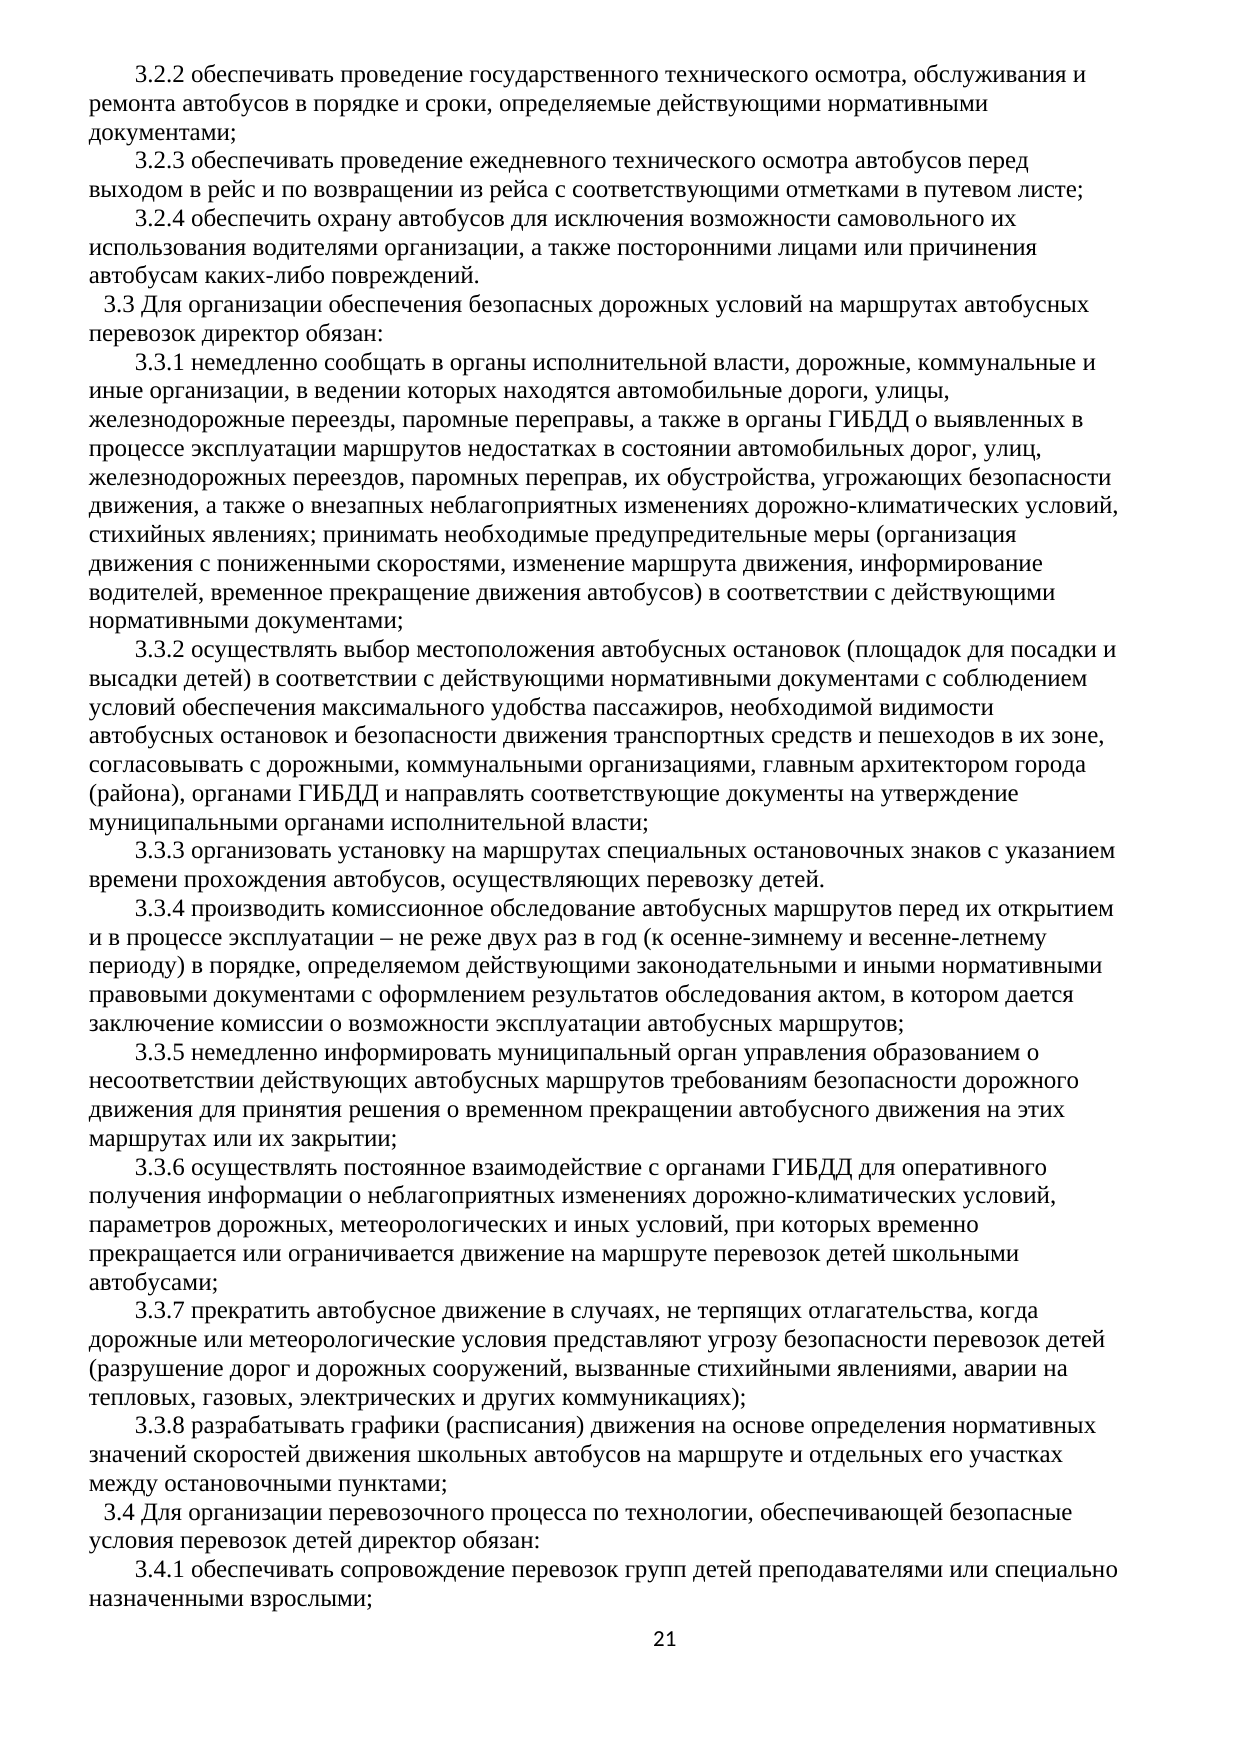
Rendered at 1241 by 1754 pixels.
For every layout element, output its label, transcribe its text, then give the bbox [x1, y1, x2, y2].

text 3.3.6 осуществлять постоянное взаимодействие с органами ГИБДД для оперативного получения информации о неблагоприятных изменениях дорожно-климатических условий, параметров дорожных, метеорологических и иных условий, при которых временно прекращается или ограничивается движение на маршруте перевозок детей школьными автобусами; [88, 1152, 1122, 1295]
text 3.3.2 осуществлять выбор местоположения автобусных остановок (площадок для посадки и высадки детей) в соответствии с действующими нормативными документами с соблюдением условий обеспечения максимального удобства пассажиров, необходимой видимости автобусных остановок и безопасности движения транспортных средств и пешеходов в их зоне, согласовывать с дорожными, коммунальными организациями, главным архитектором города (района), органами ГИБДД и направлять соответствующие документы на утверждение муниципальными органами исполнительной власти; [88, 634, 1122, 835]
text 3.4.1 обеспечивать сопровождение перевозок групп детей преподавателями или специально назначенными взрослыми; [88, 1554, 1122, 1612]
text 3.3.5 немедленно информировать муниципальный орган управления образованием о несоответствии действующих автобусных маршрутов требованиям безопасности дорожного движения для принятия решения о временном прекращении автобусного движения на этих маршрутах или их закрытии; [88, 1037, 1122, 1152]
text 3.3 Для организации обеспечения безопасных дорожных условий на маршрутах автобусных перевозок директор обязан: [88, 289, 1122, 347]
text 3.2.4 обеспечить охрану автобусов для исключения возможности самовольного их использования водителями организации, а также посторонними лицами или причинения автобусам каких-либо повреждений. [88, 203, 1122, 289]
text 3.3.4 производить комиссионное обследование автобусных маршрутов перед их открытием и в процессе эксплуатации – не реже двух раз в год (к осенне-зимнему и весенне-летнему периоду) в порядке, определяемом действующими законодательными и иными нормативными правовыми документами с оформлением результатов обследования актом, в котором дается заключение комиссии о возможности эксплуатации автобусных маршрутов; [88, 893, 1122, 1037]
text 3.2.3 обеспечивать проведение ежедневного технического осмотра автобусов перед выходом в рейс и по возвращении из рейса с соответствующими отметками в путевом листе; [88, 145, 1122, 203]
text 3.3.3 организовать установку на маршрутах специальных остановочных знаков с указанием времени прохождения автобусов, осуществляющих перевозку детей. [88, 835, 1122, 893]
text 3.2.2 обеспечивать проведение государственного технического осмотра, обслуживания и ремонта автобусов в порядке и сроки, определяемые действующими нормативными документами; [88, 59, 1122, 145]
text 3.3.1 немедленно сообщать в органы исполнительной власти, дорожные, коммунальные и иные организации, в ведении которых находятся автомобильные дороги, улицы, железнодорожные переезды, паромные переправы, а также в органы ГИБДД о выявленных в процессе эксплуатации маршрутов недостатках в состоянии автомобильных дорог, улиц, железнодорожных переездов, паромных переправ, их обустройства, угрожающих безопасности движения, а также о внезапных неблагоприятных изменениях дорожно-климатических условий, стихийных явлениях; принимать необходимые предупредительные меры (организация движения с пониженными скоростями, изменение маршрута движения, информирование водителей, временное прекращение движения автобусов) в соответствии с действующими нормативными документами; [88, 347, 1122, 634]
text 3.3.7 прекратить автобусное движение в случаях, не терпящих отлагательства, когда дорожные или метеорологические условия представляют угрозу безопасности перевозок детей (разрушение дорог и дорожных сооружений, вызванные стихийными явлениями, аварии на тепловых, газовых, электрических и других коммуникациях); [88, 1295, 1122, 1410]
text 3.4 Для организации перевозочного процесса по технологии, обеспечивающей безопасные условия перевозок детей директор обязан: [88, 1497, 1122, 1554]
text 3.3.8 разрабатывать графики (расписания) движения на основе определения нормативных значений скоростей движения школьных автобусов на маршруте и отдельных его участках между остановочными пунктами; [88, 1410, 1122, 1497]
